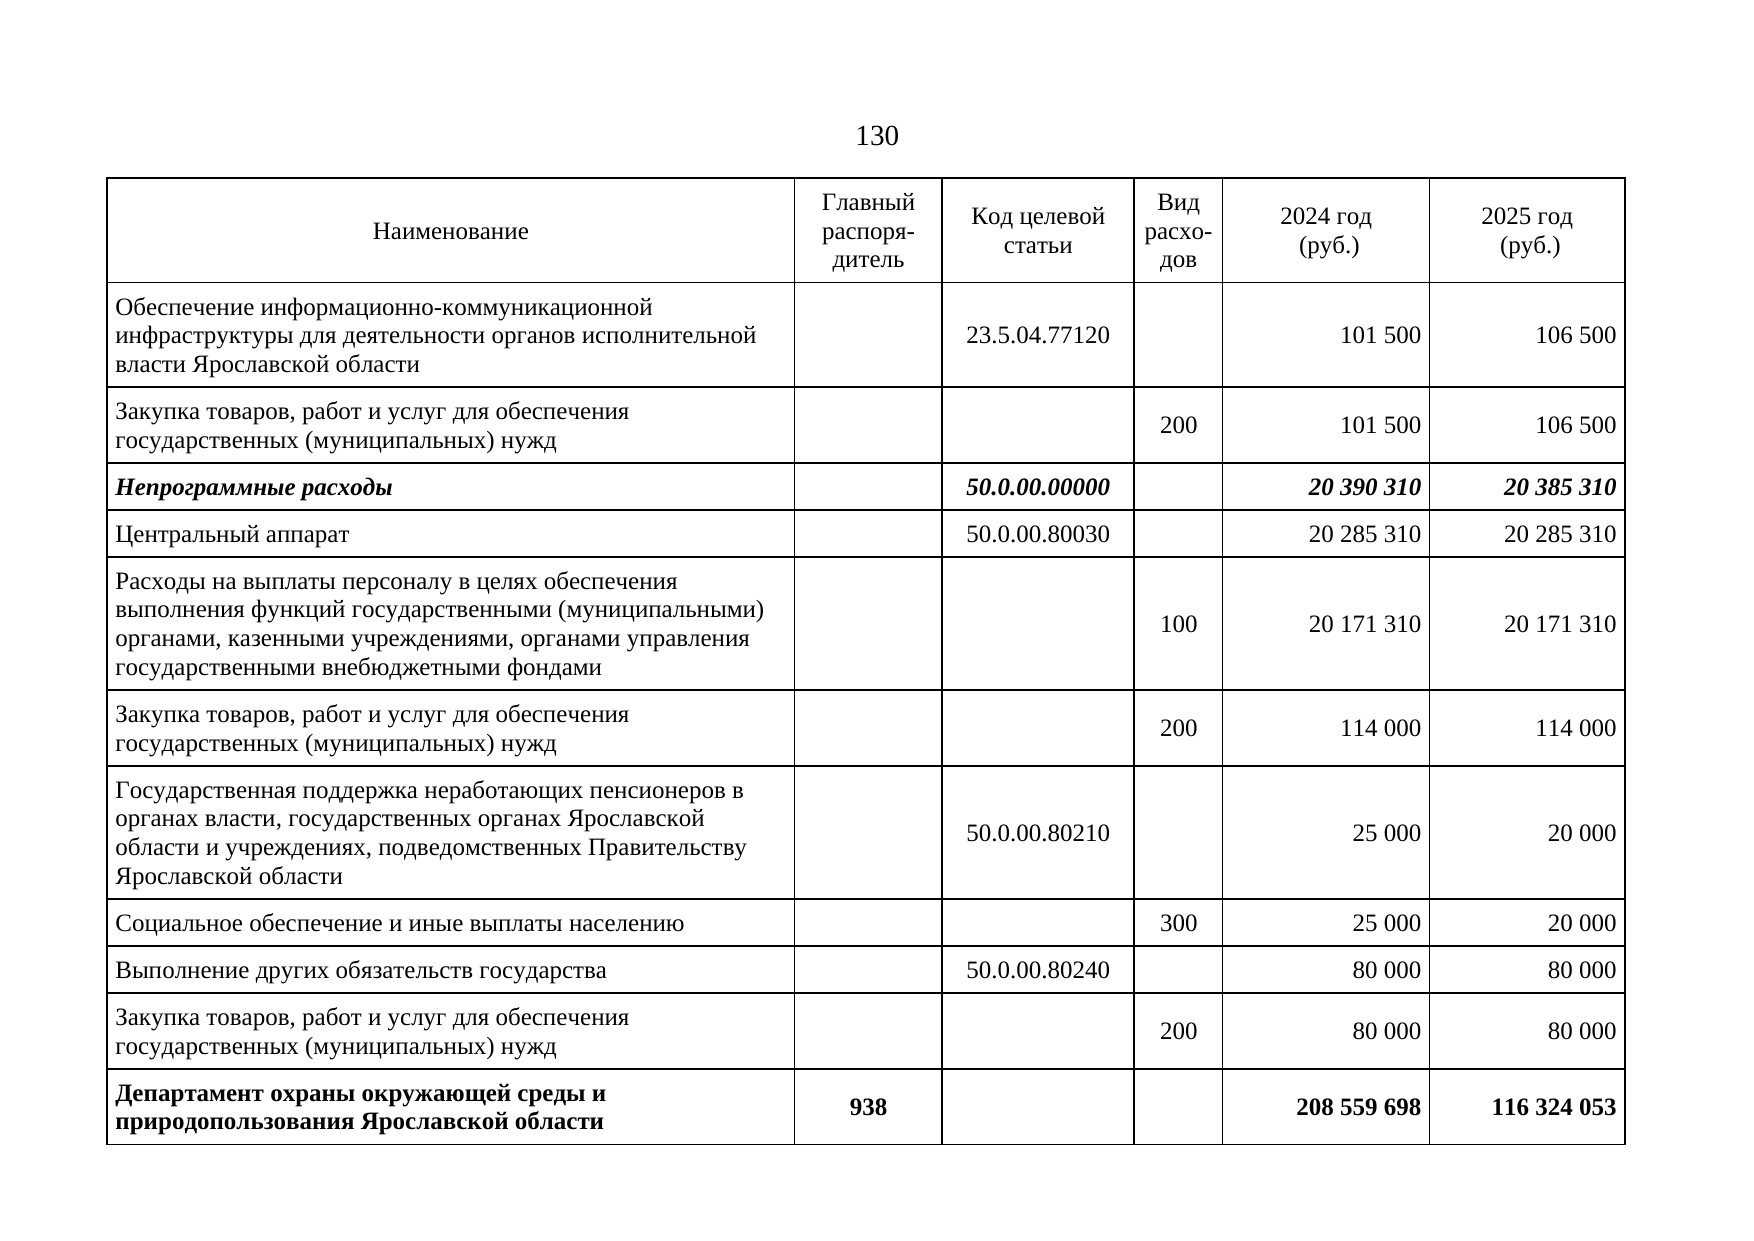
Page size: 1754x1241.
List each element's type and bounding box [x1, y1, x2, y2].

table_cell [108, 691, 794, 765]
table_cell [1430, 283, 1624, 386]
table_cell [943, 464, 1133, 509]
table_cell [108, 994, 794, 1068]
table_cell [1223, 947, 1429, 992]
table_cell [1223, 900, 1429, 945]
table_header [1223, 179, 1429, 282]
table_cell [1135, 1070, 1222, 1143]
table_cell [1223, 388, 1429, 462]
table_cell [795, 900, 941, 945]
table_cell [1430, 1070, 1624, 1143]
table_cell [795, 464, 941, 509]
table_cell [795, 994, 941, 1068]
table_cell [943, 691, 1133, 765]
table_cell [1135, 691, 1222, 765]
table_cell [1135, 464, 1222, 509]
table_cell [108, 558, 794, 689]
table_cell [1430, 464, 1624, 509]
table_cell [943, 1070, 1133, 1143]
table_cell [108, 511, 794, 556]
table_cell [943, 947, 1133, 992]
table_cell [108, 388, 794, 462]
table_header [1430, 179, 1624, 282]
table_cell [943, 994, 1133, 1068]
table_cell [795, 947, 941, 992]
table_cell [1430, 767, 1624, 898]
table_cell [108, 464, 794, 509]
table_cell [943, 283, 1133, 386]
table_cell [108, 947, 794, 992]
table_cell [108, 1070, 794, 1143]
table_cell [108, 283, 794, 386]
table_header [795, 179, 941, 282]
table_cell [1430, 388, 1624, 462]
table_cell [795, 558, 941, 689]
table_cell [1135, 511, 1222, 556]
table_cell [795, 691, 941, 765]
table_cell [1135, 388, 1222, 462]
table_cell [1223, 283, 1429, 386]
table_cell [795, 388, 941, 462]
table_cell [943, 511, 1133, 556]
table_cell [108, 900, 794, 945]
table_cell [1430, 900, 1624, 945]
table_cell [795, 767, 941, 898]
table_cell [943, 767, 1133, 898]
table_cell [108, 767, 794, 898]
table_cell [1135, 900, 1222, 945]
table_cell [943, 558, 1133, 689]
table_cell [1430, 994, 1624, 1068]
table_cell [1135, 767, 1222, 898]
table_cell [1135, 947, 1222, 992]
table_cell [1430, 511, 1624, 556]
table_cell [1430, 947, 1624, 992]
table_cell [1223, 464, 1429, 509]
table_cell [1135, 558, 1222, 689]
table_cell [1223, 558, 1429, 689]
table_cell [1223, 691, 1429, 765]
table_header [108, 179, 794, 282]
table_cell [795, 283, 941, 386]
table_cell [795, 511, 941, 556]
table_header [1135, 179, 1222, 282]
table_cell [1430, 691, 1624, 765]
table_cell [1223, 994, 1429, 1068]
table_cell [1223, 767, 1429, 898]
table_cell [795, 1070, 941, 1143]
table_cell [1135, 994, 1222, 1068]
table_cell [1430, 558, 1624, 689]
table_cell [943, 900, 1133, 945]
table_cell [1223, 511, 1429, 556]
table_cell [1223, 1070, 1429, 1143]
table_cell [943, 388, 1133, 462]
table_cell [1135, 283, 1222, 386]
table_header [943, 179, 1133, 282]
